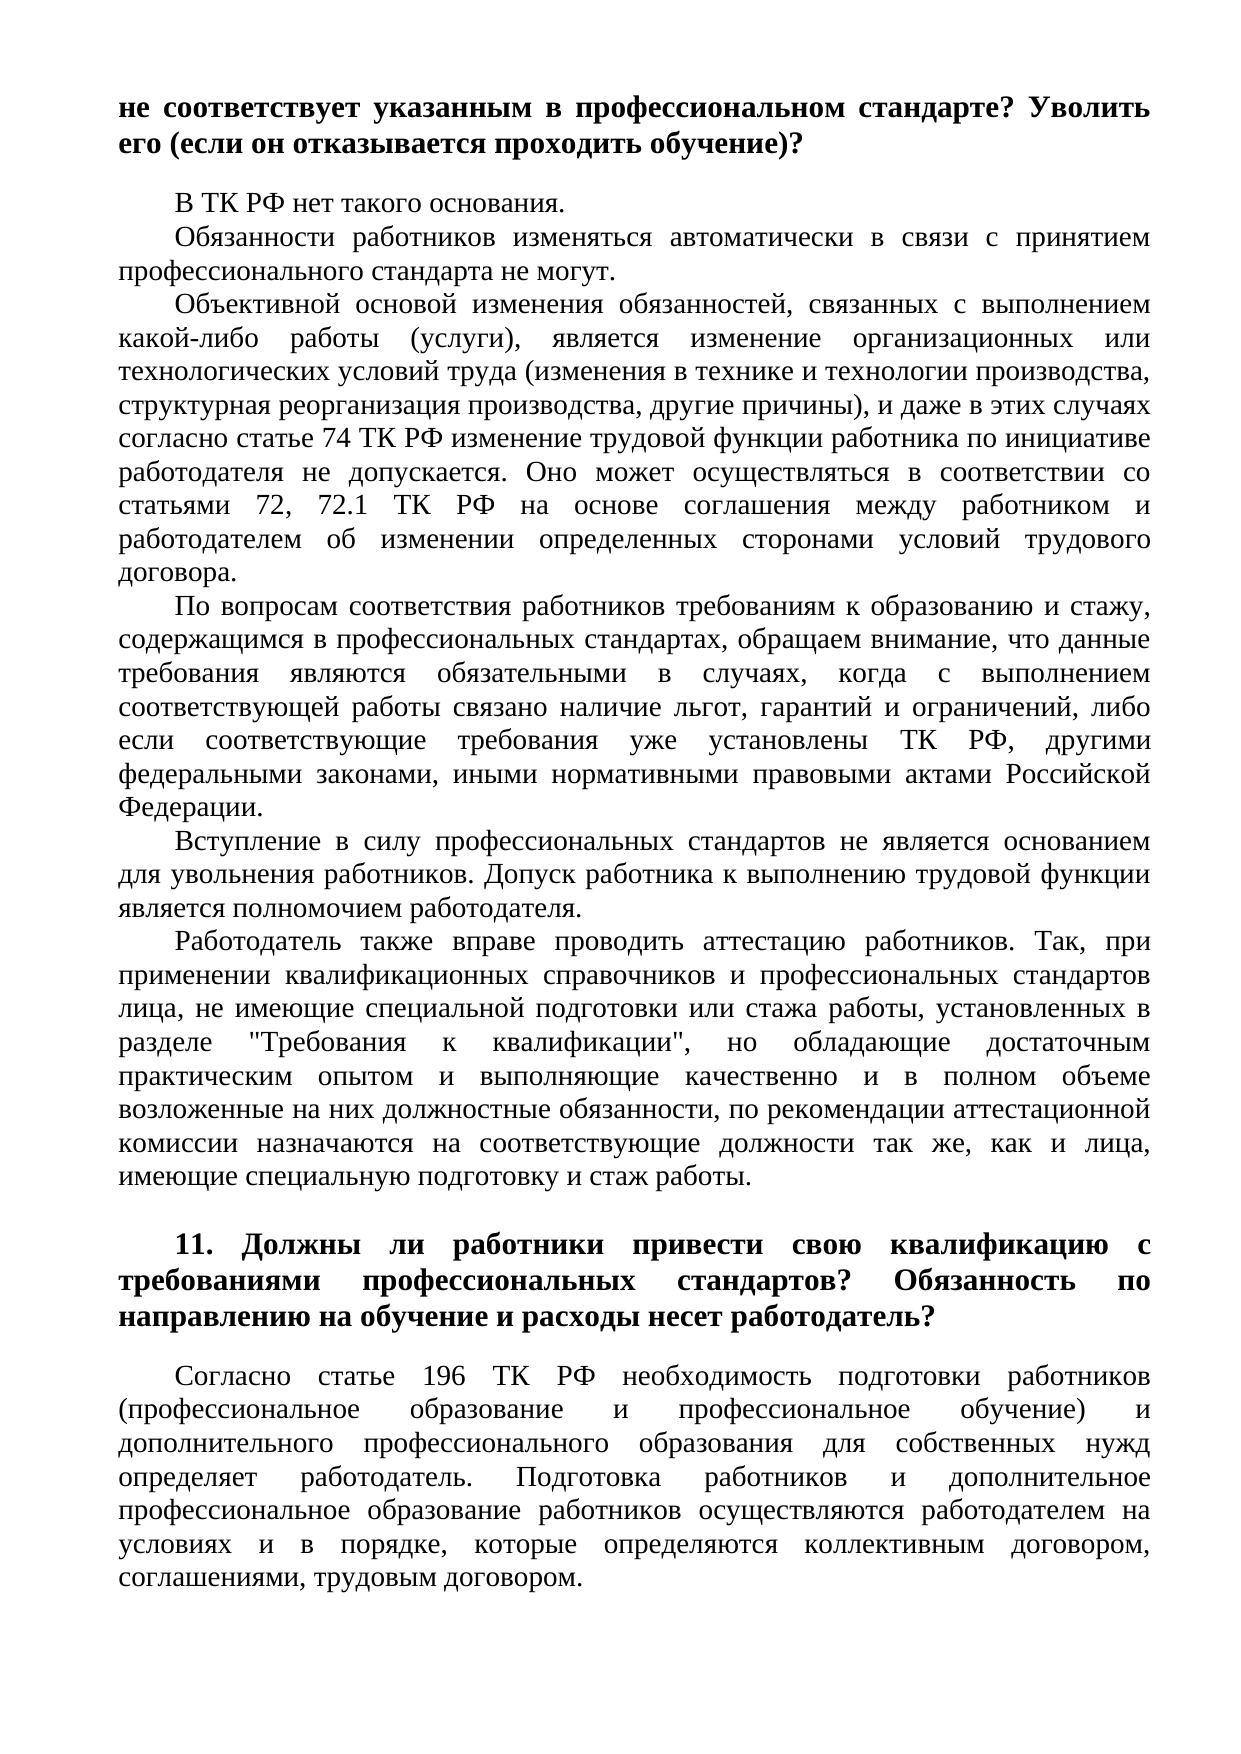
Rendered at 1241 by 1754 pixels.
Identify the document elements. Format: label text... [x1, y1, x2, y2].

text 11. Должны ли работники привести свою квалификацию с требованиями профессиональных стандартов? Обязанность по направлению на обучение и расходы несет работодатель? [118, 1225, 1152, 1333]
text Работодатель также вправе проводить аттестацию работников. Так, при применении квалификационных справочников и профессиональных стандартов лица, не имеющие специальной подготовки или стажа работы, установленных в разделе "Требования к квалификации", но обладающие достаточным практическим опытом и выполняющие качественно и в полном объеме возложенные на них должностные обязанности, по рекомендации аттестационной комиссии назначаются на соответствующие должности так же, как и лица, имеющие специальную подготовку и стаж работы. [118, 923, 1152, 1192]
text По вопросам соответствия работников требованиям к образованию и стажу, содержащимся в профессиональных стандартах, обращаем внимание, что данные требования являются обязательными в случаях, когда с выполнением соответствующей работы связано наличие льгот, гарантий и ограничений, либо если соответствующие требования уже установлены ТК РФ, другими федеральными законами, иными нормативными правовыми актами Российской Федерации. [118, 588, 1152, 823]
text Вступление в силу профессиональных стандартов не является основанием для увольнения работников. Допуск работника к выполнению трудовой функции является полномочием работодателя. [118, 823, 1152, 923]
text В ТК РФ нет такого основания. [118, 186, 1152, 219]
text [118, 89, 1152, 161]
text Обязанности работников изменяться автоматически в связи с принятием профессионального стандарта не могут. [118, 219, 1152, 286]
text Согласно статье 196 ТК РФ необходимость подготовки работников (профессиональное образование и профессиональное обучение) и дополнительного профессионального образования для собственных нужд определяет работодатель. Подготовка работников и дополнительное профессиональное образование работников осуществляются работодателем на условиях и в порядке, которые определяются коллективным договором, соглашениями, трудовым договором. [118, 1358, 1152, 1593]
text Объективной основой изменения обязанностей, связанных с выполнением какой-либо работы (услуги), является изменение организационных или технологических условий труда (изменения в технике и технологии производства, структурная реорганизация производства, другие причины), и даже в этих случаях согласно статье 74 ТК РФ изменение трудовой функции работника по инициативе работодателя не допускается. Оно может осуществляться в соответствии со статьями 72, 72.1 ТК РФ на основе соглашения между работником и работодателем об изменении определенных сторонами условий трудового договора. [118, 286, 1152, 588]
